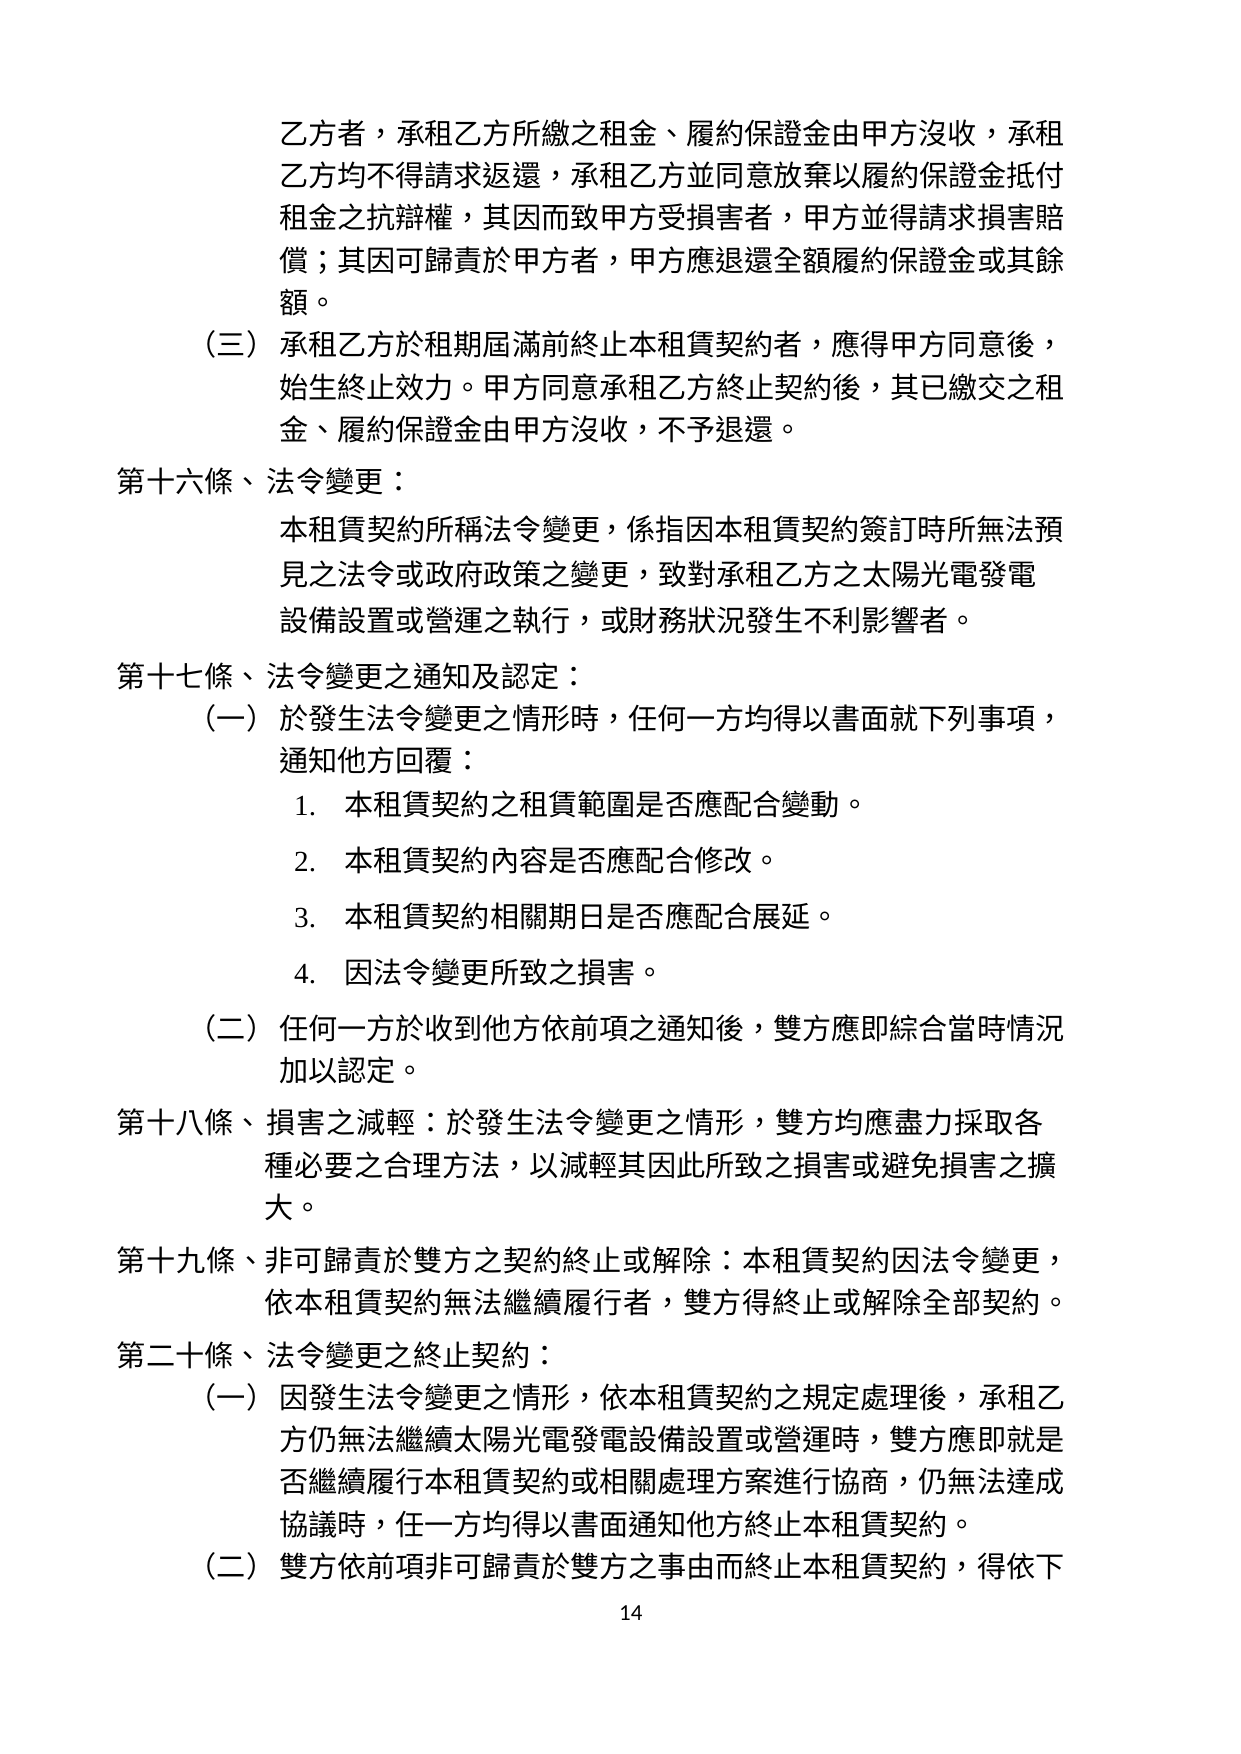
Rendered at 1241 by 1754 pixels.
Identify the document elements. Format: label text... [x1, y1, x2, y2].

list 本租賃契約內容是否應配合修改。 [294, 836, 1044, 880]
text 本租賃契約所稱法令變更，係指因本租賃契約簽訂時所無法預見之法令或政府政策之變更，致對承租乙方之太陽光電發電設備設置或營運之執行，或財務狀況發生不利影響者。 [279, 506, 1065, 640]
list 於發生法令變更之情形時，任何一方均得以書面就下列事項，通知他方回覆： [188, 696, 1065, 780]
list 法令變更之通知及認定： [117, 653, 1065, 696]
list 法令變更： [117, 459, 1065, 501]
list 本租賃契約之租賃範圍是否應配合變動。 [294, 780, 1044, 824]
list 本租賃契約相關期日是否應配合展延。 [294, 893, 1044, 936]
list 任何一方於收到他方依前項之通知後，雙方應即綜合當時情況加以認定。 [188, 1005, 1065, 1090]
list 承租乙方於租期屆滿前終止本租賃契約者，應得甲方同意後，始生終止效力。甲方同意承租乙方終止契約後，其已繳交之租金、履約保證金由甲方沒收，不予退還。 [188, 322, 1065, 449]
list 因發生法令變更之情形，依本租賃契約之規定處理後，承租乙方仍無法繼續太陽光電發電設備設置或營運時，雙方應即就是否繼續履行本租賃契約或相關處理方案進行協商，仍無法達成協議時，任一方均得以書面通知他方終止本租賃契約。 [188, 1374, 1065, 1544]
list 因法令變更所致之損害。 [294, 949, 1044, 993]
list 法令變更之終止契約： [117, 1332, 1065, 1374]
list 損害之減輕：於發生法令變更之情形，雙方均應盡力採取各種必要之合理方法，以減輕其因此所致之損害或避免損害之擴大。 [117, 1100, 1065, 1227]
list 非可歸責於雙方之契約終止或解除：本租賃契約因法令變更，依本租賃契約無法繼續履行者，雙方得終止或解除全部契約。 [117, 1237, 1065, 1322]
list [188, 110, 1065, 322]
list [188, 1544, 1065, 1586]
